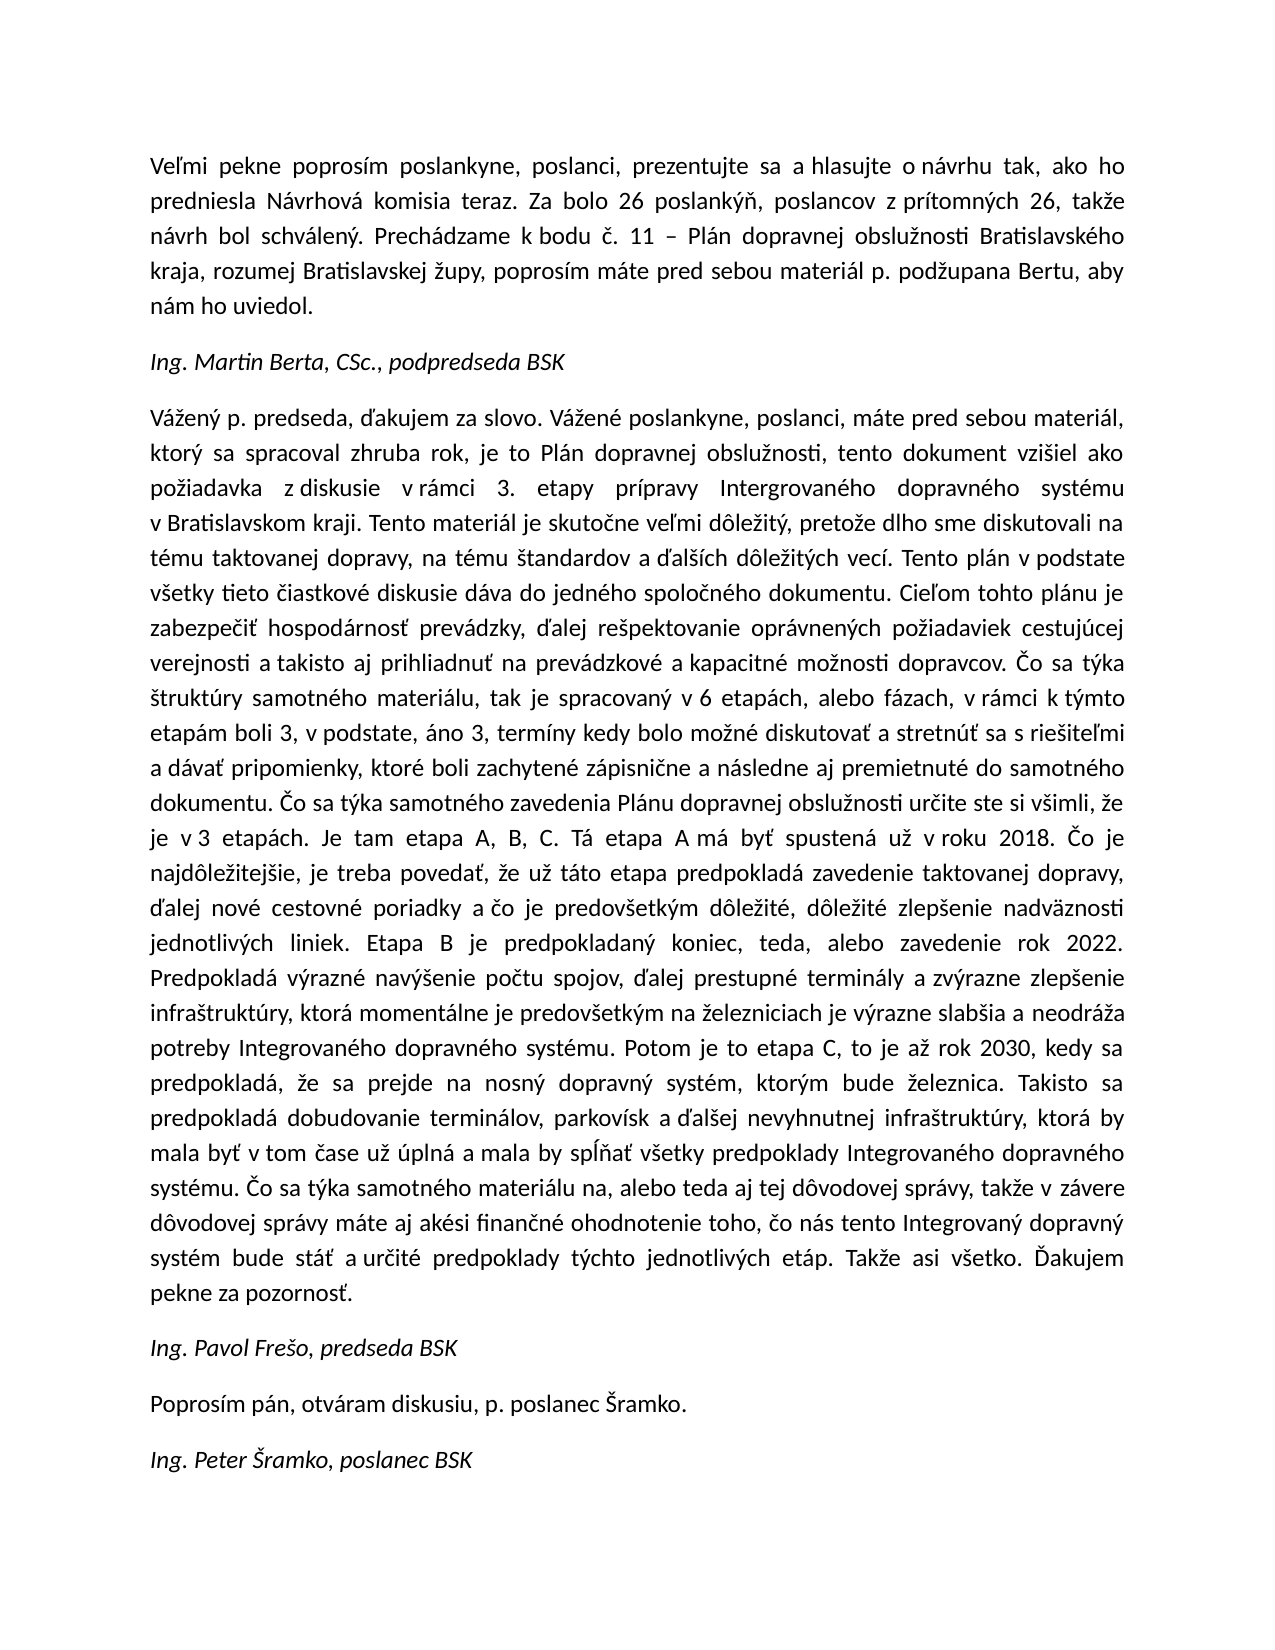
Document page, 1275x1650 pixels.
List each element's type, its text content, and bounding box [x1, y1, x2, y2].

text Ing. Pavol Frešo, predseda BSK [150, 1332, 1125, 1363]
text Poprosím pán, otváram diskusiu, p. poslanec Šramko. [150, 1388, 1125, 1419]
text Ing. Peter Šramko, poslanec BSK [150, 1444, 1125, 1475]
text Ing. Martin Berta, CSc., podpredseda BSK [150, 346, 1125, 376]
text Veľmi pekne poprosím poslankyne, poslanci, prezentujte sa a hlasujte o návrhu tak, ako ho predniesla Návrhová komisia teraz. Za bolo 26 poslankýň, poslancov z prítomných 26, takže návrh bol schválený. Prechádzame k bodu č. 11 – Plán dopravnej obslužnosti Bratislavského kraja, rozumej Bratislavskej župy, poprosím máte pred sebou materiál p. podžupana Bertu, aby nám ho uviedol. [150, 150, 1125, 321]
text Vážený p. predseda, ďakujem za slovo. Vážené poslankyne, poslanci, máte pred sebou materiál, ktorý sa spracoval zhruba rok, je to Plán dopravnej obslužnosti, tento dokument vzišiel ako požiadavka z diskusie v rámci 3. etapy prípravy Intergrovaného dopravného systému v Bratislavskom kraji. Tento materiál je skutočne veľmi dôležitý, pretože dlho sme diskutovali na tému taktovanej dopravy, na tému štandardov a ďalších dôležitých vecí. Tento plán v podstate všetky tieto čiastkové diskusie dáva do jedného spoločného dokumentu. Cieľom tohto plánu je zabezpečiť hospodárnosť prevádzky, ďalej rešpektovanie oprávnených požiadaviek cestujúcej verejnosti a takisto aj prihliadnuť na prevádzkové a kapacitné možnosti dopravcov. Čo sa týka štruktúry samotného materiálu, tak je spracovaný v 6 etapách, alebo fázach, v rámci k týmto etapám boli 3, v podstate, áno 3, termíny kedy bolo možné diskutovať a stretnúť sa s riešiteľmi a dávať pripomienky, ktoré boli zachytené zápisnične a následne aj premietnuté do samotného dokumentu. Čo sa týka samotného zavedenia Plánu dopravnej obslužnosti určite ste si všimli, že je v 3 etapách. Je tam etapa A, B, C. Tá etapa A má byť spustená už v roku 2018. Čo je najdôležitejšie, je treba povedať, že už táto etapa predpokladá zavedenie taktovanej dopravy, ďalej nové cestovné poriadky a čo je predovšetkým dôležité, dôležité zlepšenie nadväznosti jednotlivých liniek. Etapa B je predpokladaný koniec, teda, alebo zavedenie rok 2022. Predpokladá výrazné navýšenie počtu spojov, ďalej prestupné terminály a zvýrazne zlepšenie infraštruktúry, ktorá momentálne je predovšetkým na železniciach je výrazne slabšia a neodráža potreby Integrovaného dopravného systému. Potom je to etapa C, to je až rok 2030, kedy sa predpokladá, že sa prejde na nosný dopravný systém, ktorým bude železnica. Takisto sa predpokladá dobudovanie terminálov, parkovísk a ďalšej nevyhnutnej infraštruktúry, ktorá by mala byť v tom čase už úplná a mala by spĺňať všetky predpoklady Integrovaného dopravného systému. Čo sa týka samotného materiálu na, alebo teda aj tej dôvodovej správy, takže v závere dôvodovej správy máte aj akési finančné ohodnotenie toho, čo nás tento Integrovaný dopravný systém bude stáť a určité predpoklady týchto jednotlivých etáp. Takže asi všetko. Ďakujem pekne za pozornosť. [150, 402, 1125, 1307]
